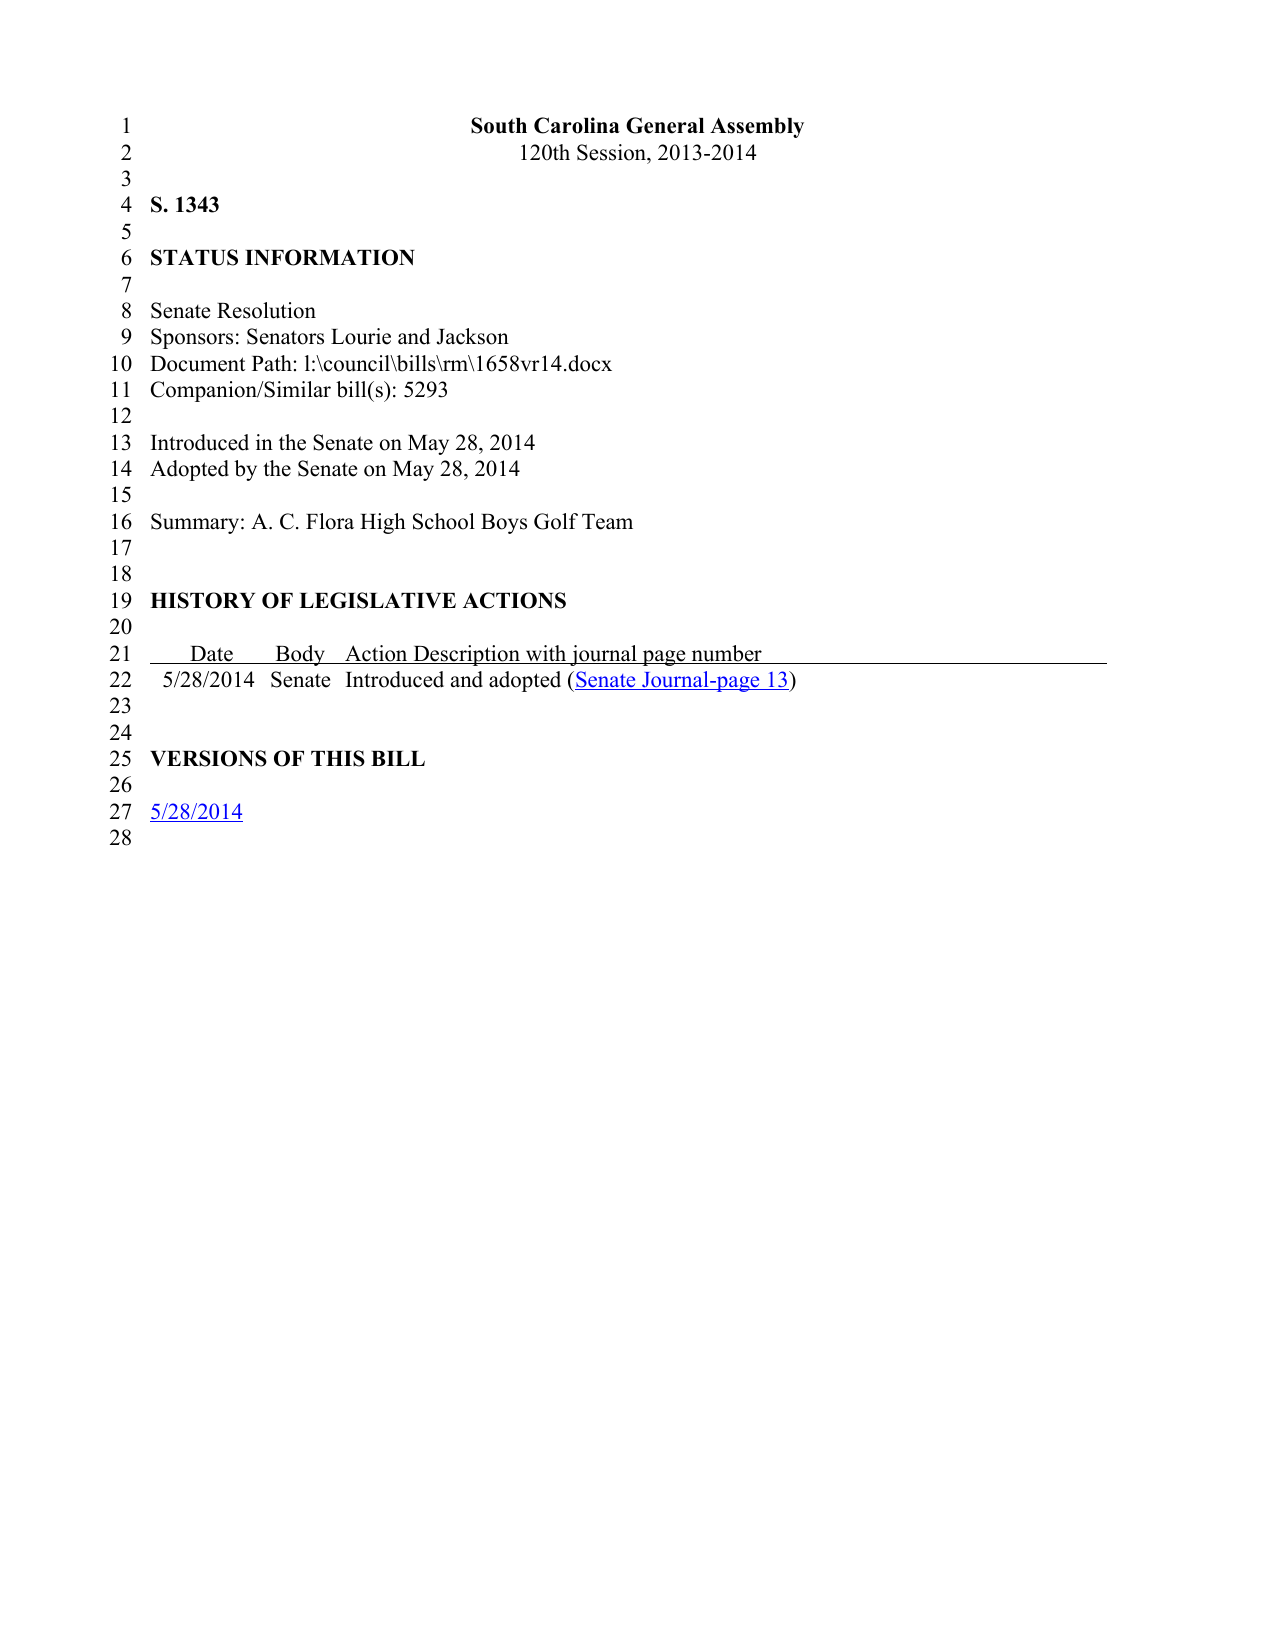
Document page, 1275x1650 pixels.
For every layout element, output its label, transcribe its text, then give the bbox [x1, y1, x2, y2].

text Summary: A. C. Flora High School Boys Golf Team [150, 508, 1125, 534]
text Senate Resolution [150, 297, 1125, 323]
text Introduced in the Senate on May 28, 2014 [150, 429, 1125, 455]
text Adopted by the Senate on May 28, 2014 [150, 455, 1125, 481]
text 5/28/2014 Senate Introduced and adopted (Senate Journal-page 13) [150, 666, 1125, 692]
text VERSIONS OF THIS BILL [150, 745, 1125, 771]
text Sponsors: Senators Lourie and Jackson [150, 323, 1125, 350]
text STATUS INFORMATION [150, 244, 1125, 271]
text Companion/Similar bill(s): 5293 [150, 376, 1125, 402]
text HISTORY OF LEGISLATIVE ACTIONS [150, 587, 1125, 613]
text Document Path: l:\council\bills\rm\1658vr14.docx [150, 350, 1125, 376]
text South Carolina General Assembly [150, 112, 1125, 139]
text 120th Session, 2013-2014 [150, 139, 1125, 165]
text Date Body Action Description with journal page number [150, 639, 1125, 666]
text 5/28/2014 [150, 798, 1125, 824]
text S. 1343 [150, 192, 1125, 218]
